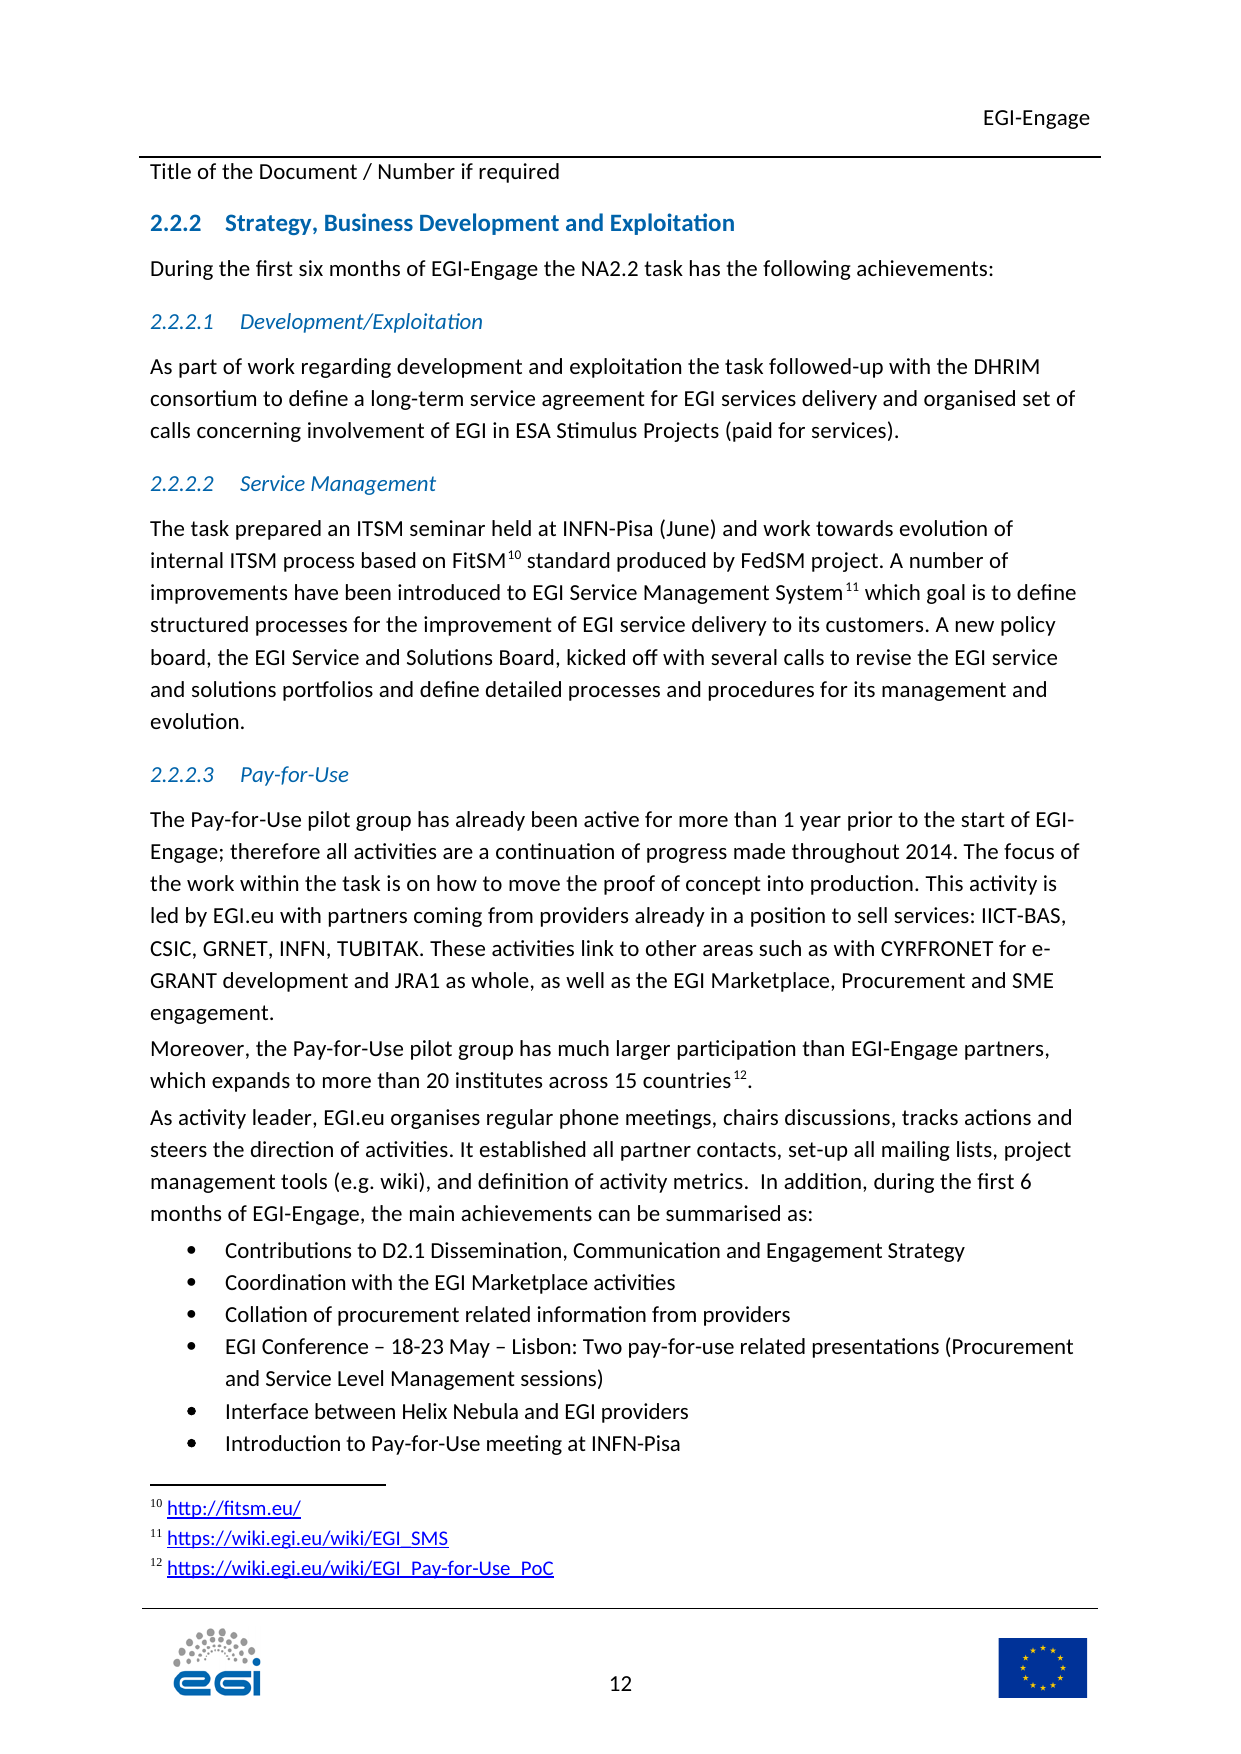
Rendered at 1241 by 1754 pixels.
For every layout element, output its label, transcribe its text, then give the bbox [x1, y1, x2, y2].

subtitle Pay-for-Use [150, 760, 1090, 788]
list Interface between Helix Nebula and EGI providers [187, 1397, 1090, 1425]
list Introduction to Pay-for-Use meeting at INFN-Pisa [187, 1429, 1090, 1457]
text As activity leader, EGI.eu organises regular phone meetings, chairs discussions, tracks actions and steers the direction of activities. It established all partner contacts, set-up all mailing lists, project management tools (e.g. wiki), and definition of activity metrics. In addition, during the first 6 months of EGI-Engage, the main achievements can be summarised as: [150, 1103, 1090, 1227]
picture [998, 1638, 1088, 1698]
list Coordination with the EGI Marketplace activities [187, 1268, 1090, 1296]
list Contributions to D2.1 Dissemination, Communication and Engagement Strategy [187, 1236, 1090, 1264]
text As part of work regarding development and exploitation the task followed-up with the DHRIM consortium to define a long-term service agreement for EGI services delivery and organised set of calls concerning involvement of EGI in ESA Stimulus Projects (paid for services). [150, 352, 1090, 444]
subtitle Strategy, Business Development and Exploitation [150, 207, 1090, 237]
list EGI Conference – 18-23 May – Lisbon: Two pay-for-use related presentations (Procurement and Service Level Management sessions) [187, 1332, 1090, 1393]
text The Pay-for-Use pilot group has already been active for more than 1 year prior to the start of EGI-Engage; therefore all activities are a continuation of progress made throughout 2014. The focus of the work within the task is on how to move the proof of concept into production. This activity is led by EGI.eu with partners coming from providers already in a position to sell services: IICT-BAS, CSIC, GRNET, INFN, TUBITAK. These activities link to other areas such as with CYRFRONET for e-GRANT development and JRA1 as whole, as well as the EGI Marketplace, Procurement and SME engagement. [150, 805, 1090, 1026]
subtitle Development/Exploitation [150, 307, 1090, 335]
list Collation of procurement related information from providers [187, 1300, 1090, 1328]
picture [153, 1626, 279, 1698]
text Moreover, the Pay-for-Use pilot group has much larger participation than EGI-Engage partners, which expands to more than 20 institutes across 15 countries. [150, 1034, 1090, 1094]
text The task prepared an ITSM seminar held at INFN-Pisa (June) and work towards evolution of internal ITSM process based on FitSM standard produced by FedSM project. A number of improvements have been introduced to EGI Service Management System which goal is to define structured processes for the improvement of EGI service delivery to its customers. A new policy board, the EGI Service and Solutions Board, kicked off with several calls to revise the EGI service and solutions portfolios and define detailed processes and procedures for its management and evolution. [150, 514, 1090, 735]
subtitle Service Management [150, 469, 1090, 497]
text During the first six months of EGI-Engage the NA2.2 task has the following achievements: [150, 254, 1090, 282]
